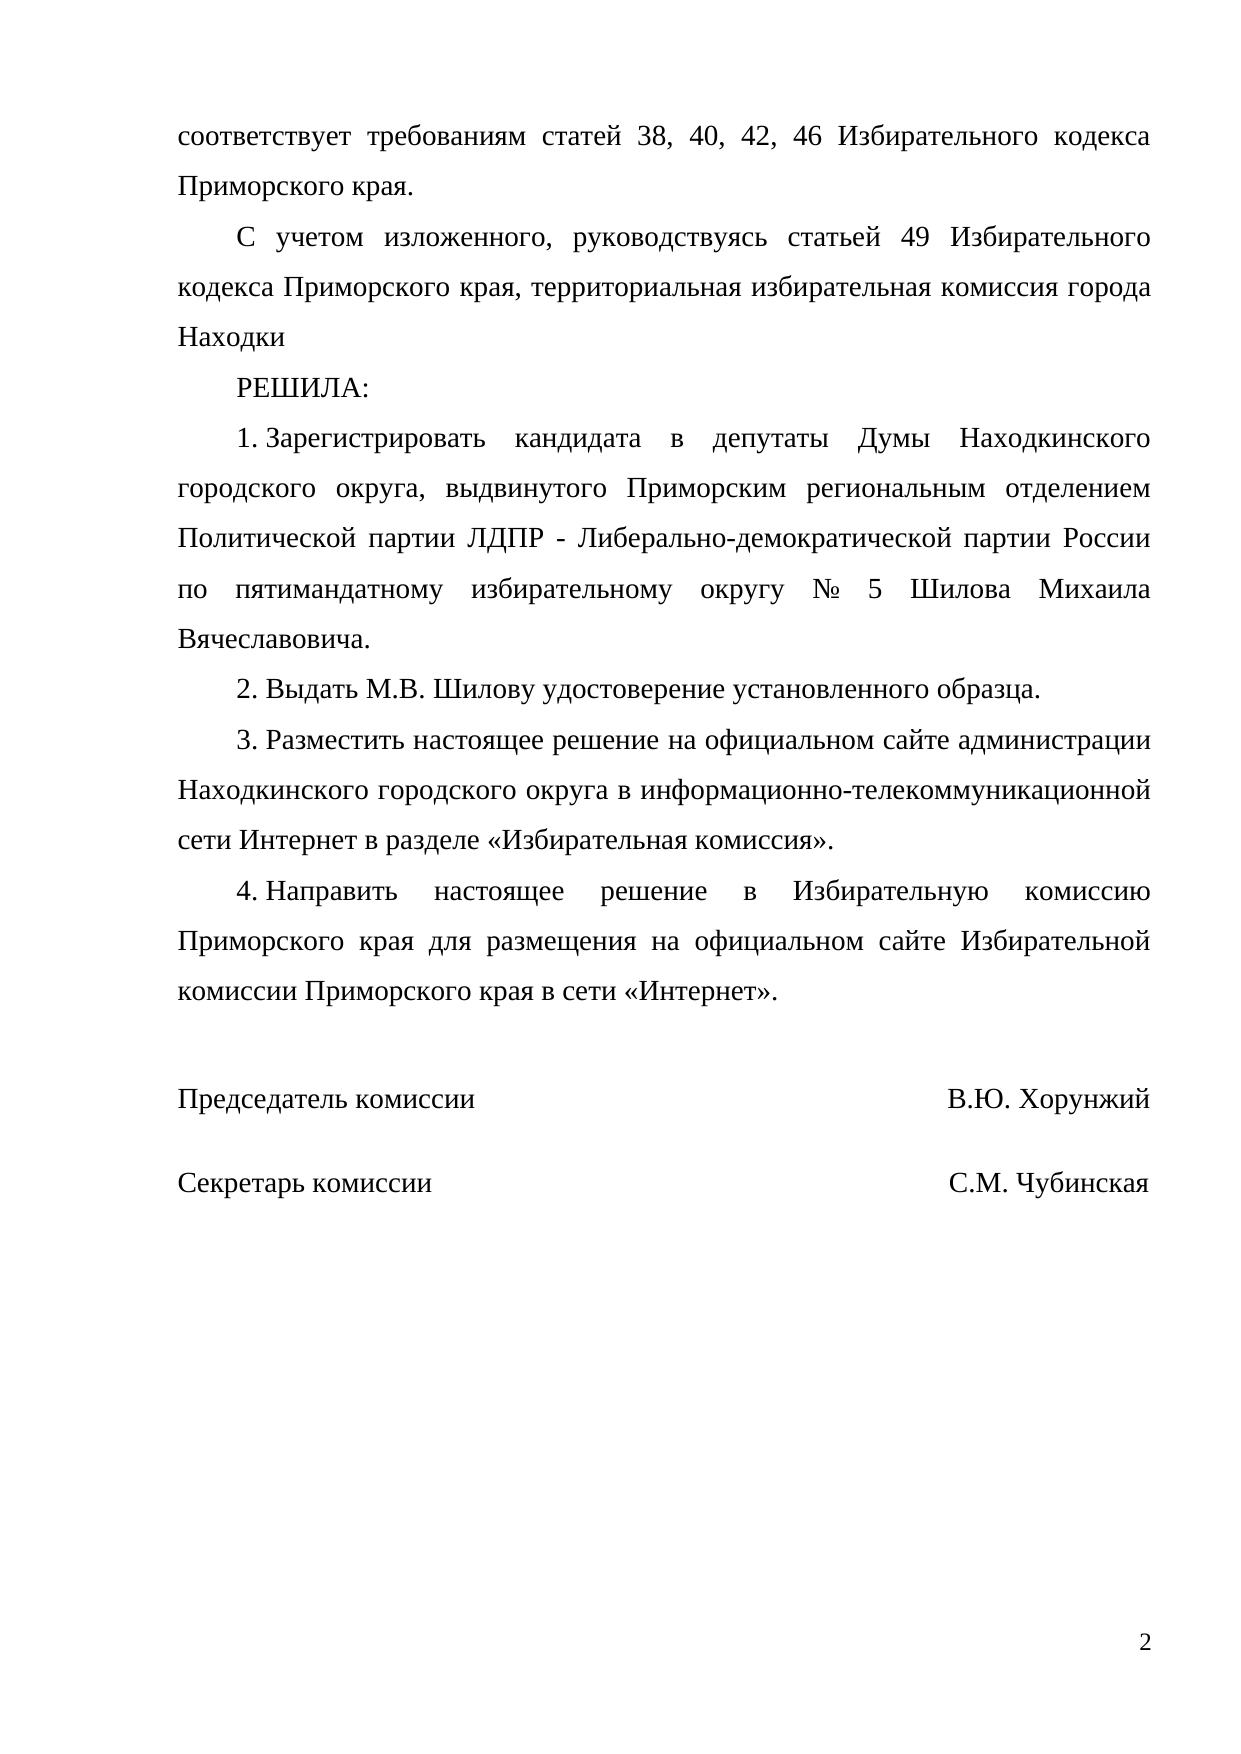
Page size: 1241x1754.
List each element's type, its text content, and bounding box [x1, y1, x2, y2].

text 3. Разместить настоящее решение на официальном сайте администрации Находкинского городского округа в информационно-телекоммуникационной сети Интернет в разделе «Избирательная комиссия». [177, 722, 1152, 856]
text Секретарь комиссии С.М. Чубинская [177, 1165, 1152, 1199]
text 2. Выдать М.В. Шилову удостоверение установленного образца. [177, 672, 1152, 705]
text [177, 118, 1152, 202]
text РЕШИЛА: [177, 370, 1152, 403]
text 1. Зарегистрировать кандидата в депутаты Думы Находкинского городского округа, выдвинутого Приморским региональным отделением Политической партии ЛДПР - Либерально-демократической партии России по пятимандатному избирательному округу № 5 Шилова Михаила Вячеславовича. [177, 420, 1152, 655]
text 4. Направить настоящее решение в Избирательную комиссию Приморского края для размещения на официальном сайте Избирательной комиссии Приморского края в сети «Интернет». [177, 873, 1152, 1007]
text Председатель комиссии В.Ю. Хорунжий [177, 1081, 1152, 1115]
text С учетом изложенного, руководствуясь статьей 49 Избирательного кодекса Приморского края, территориальная избирательная комиссия города Находки [177, 219, 1152, 353]
